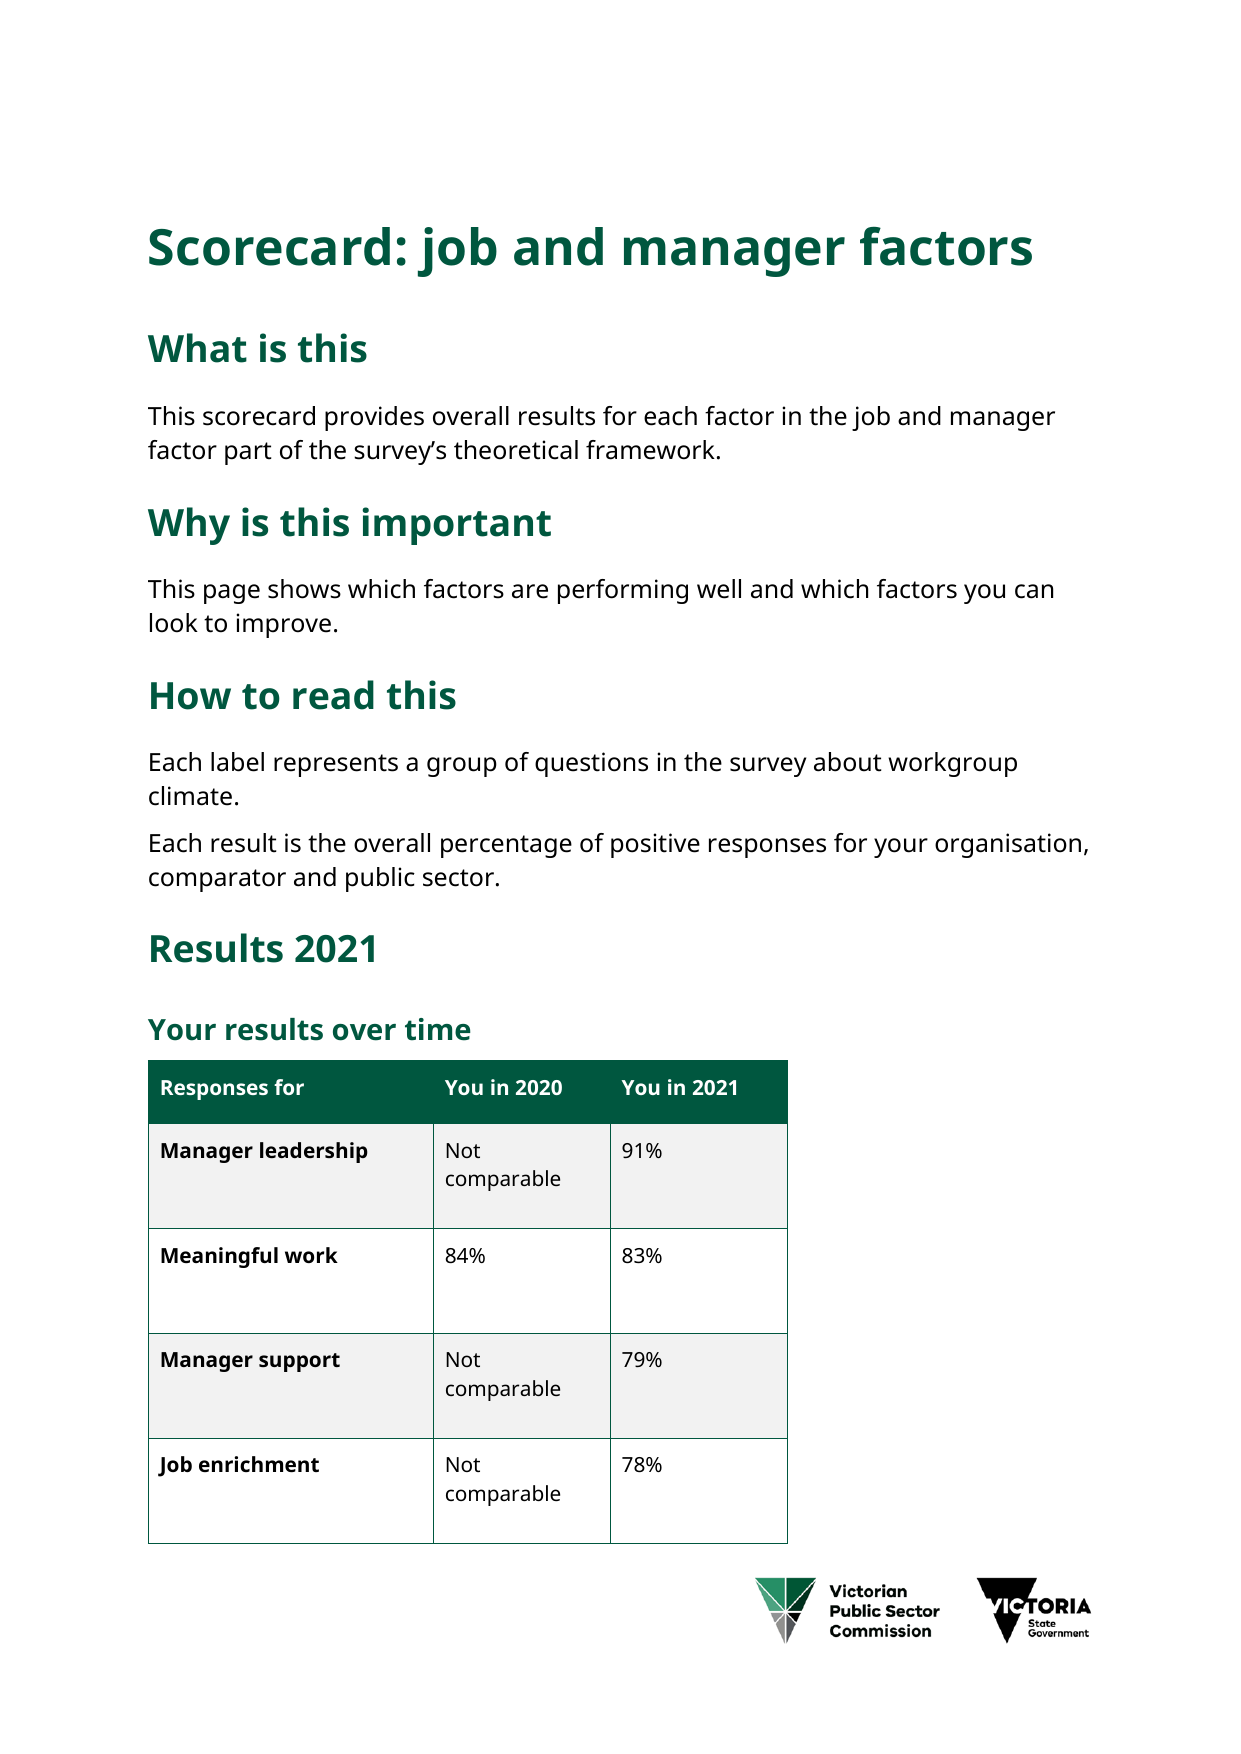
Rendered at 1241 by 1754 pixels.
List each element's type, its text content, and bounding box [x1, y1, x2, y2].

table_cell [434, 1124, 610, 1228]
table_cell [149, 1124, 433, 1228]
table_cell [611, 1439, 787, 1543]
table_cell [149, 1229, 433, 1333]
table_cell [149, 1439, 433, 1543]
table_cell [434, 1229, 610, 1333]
subtitle Results 2021 [148, 923, 1092, 974]
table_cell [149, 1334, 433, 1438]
subtitle Scorecard: job and manager factors [148, 212, 1092, 280]
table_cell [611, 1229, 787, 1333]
text Each label represents a group of questions in the survey about workgroup climate. [148, 745, 1092, 813]
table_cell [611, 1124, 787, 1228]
subtitle How to read this [148, 669, 1092, 720]
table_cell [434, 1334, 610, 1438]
subtitle Why is this important [148, 496, 1092, 547]
text This page shows which factors are performing well and which factors you can look to improve. [148, 572, 1092, 640]
picture [754, 1577, 1093, 1645]
text This scorecard provides overall results for each factor in the job and manager factor part of the survey’s theoretical framework. [148, 398, 1092, 467]
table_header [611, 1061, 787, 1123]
text Each result is the overall percentage of positive responses for your organisation, comparator and public sector. [148, 825, 1092, 893]
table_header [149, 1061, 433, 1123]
subtitle What is this [148, 323, 1092, 374]
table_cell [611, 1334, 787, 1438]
subtitle Your results over time [148, 1009, 1092, 1048]
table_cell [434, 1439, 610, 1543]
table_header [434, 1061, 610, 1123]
